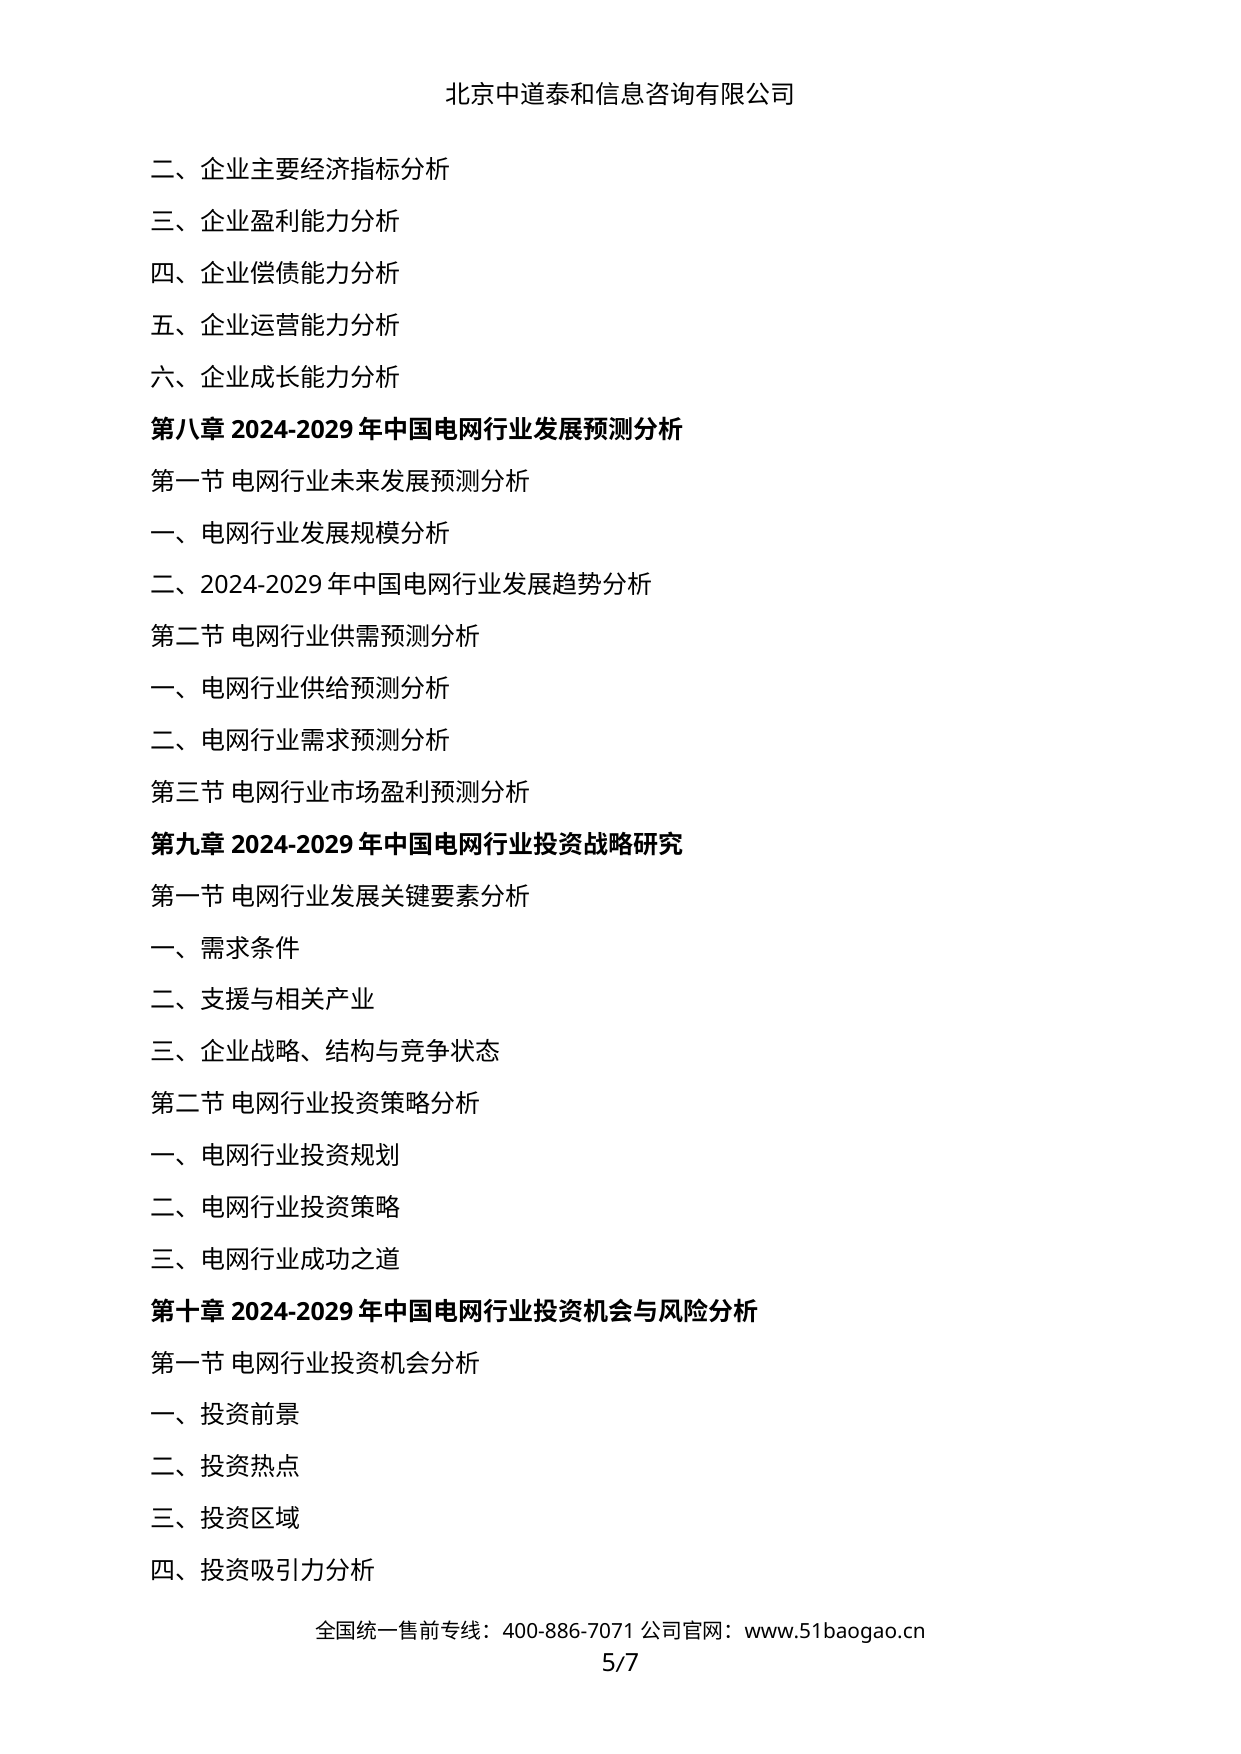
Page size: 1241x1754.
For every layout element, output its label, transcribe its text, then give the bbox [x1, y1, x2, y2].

text 第一节 电网行业投资机会分析 [150, 1343, 1090, 1379]
text 三、企业盈利能力分析 [150, 202, 1090, 238]
text 一、需求条件 [150, 928, 1090, 964]
text 第二节 电网行业投资策略分析 [150, 1084, 1090, 1120]
text 第一节 电网行业未来发展预测分析 [150, 461, 1090, 497]
text 一、电网行业发展规模分析 [150, 513, 1090, 549]
text 三、企业战略、结构与竞争状态 [150, 1032, 1090, 1068]
text 一、电网行业投资规划 [150, 1136, 1090, 1172]
text 第八章 2024-2029年中国电网行业发展预测分析 [150, 409, 1090, 446]
text 第一节 电网行业发展关键要素分析 [150, 876, 1090, 912]
text 第二节 电网行业供需预测分析 [150, 617, 1090, 653]
text 一、投资前景 [150, 1395, 1090, 1431]
text 二、投资热点 [150, 1447, 1090, 1483]
text 第九章 2024-2029年中国电网行业投资战略研究 [150, 824, 1090, 861]
text 六、企业成长能力分析 [150, 357, 1090, 394]
text 四、投资吸引力分析 [150, 1551, 1090, 1587]
text 二、支援与相关产业 [150, 980, 1090, 1016]
text 三、电网行业成功之道 [150, 1239, 1090, 1276]
text 第三节 电网行业市场盈利预测分析 [150, 772, 1090, 809]
text 二、电网行业需求预测分析 [150, 721, 1090, 757]
text 二、企业主要经济指标分析 [150, 150, 1090, 186]
text 二、2024-2029年中国电网行业发展趋势分析 [150, 565, 1090, 601]
text 五、企业运营能力分析 [150, 306, 1090, 342]
text 四、企业偿债能力分析 [150, 254, 1090, 290]
text 二、电网行业投资策略 [150, 1187, 1090, 1224]
text 一、电网行业供给预测分析 [150, 669, 1090, 705]
text 三、投资区域 [150, 1499, 1090, 1535]
text 第十章 2024-2029年中国电网行业投资机会与风险分析 [150, 1291, 1090, 1327]
